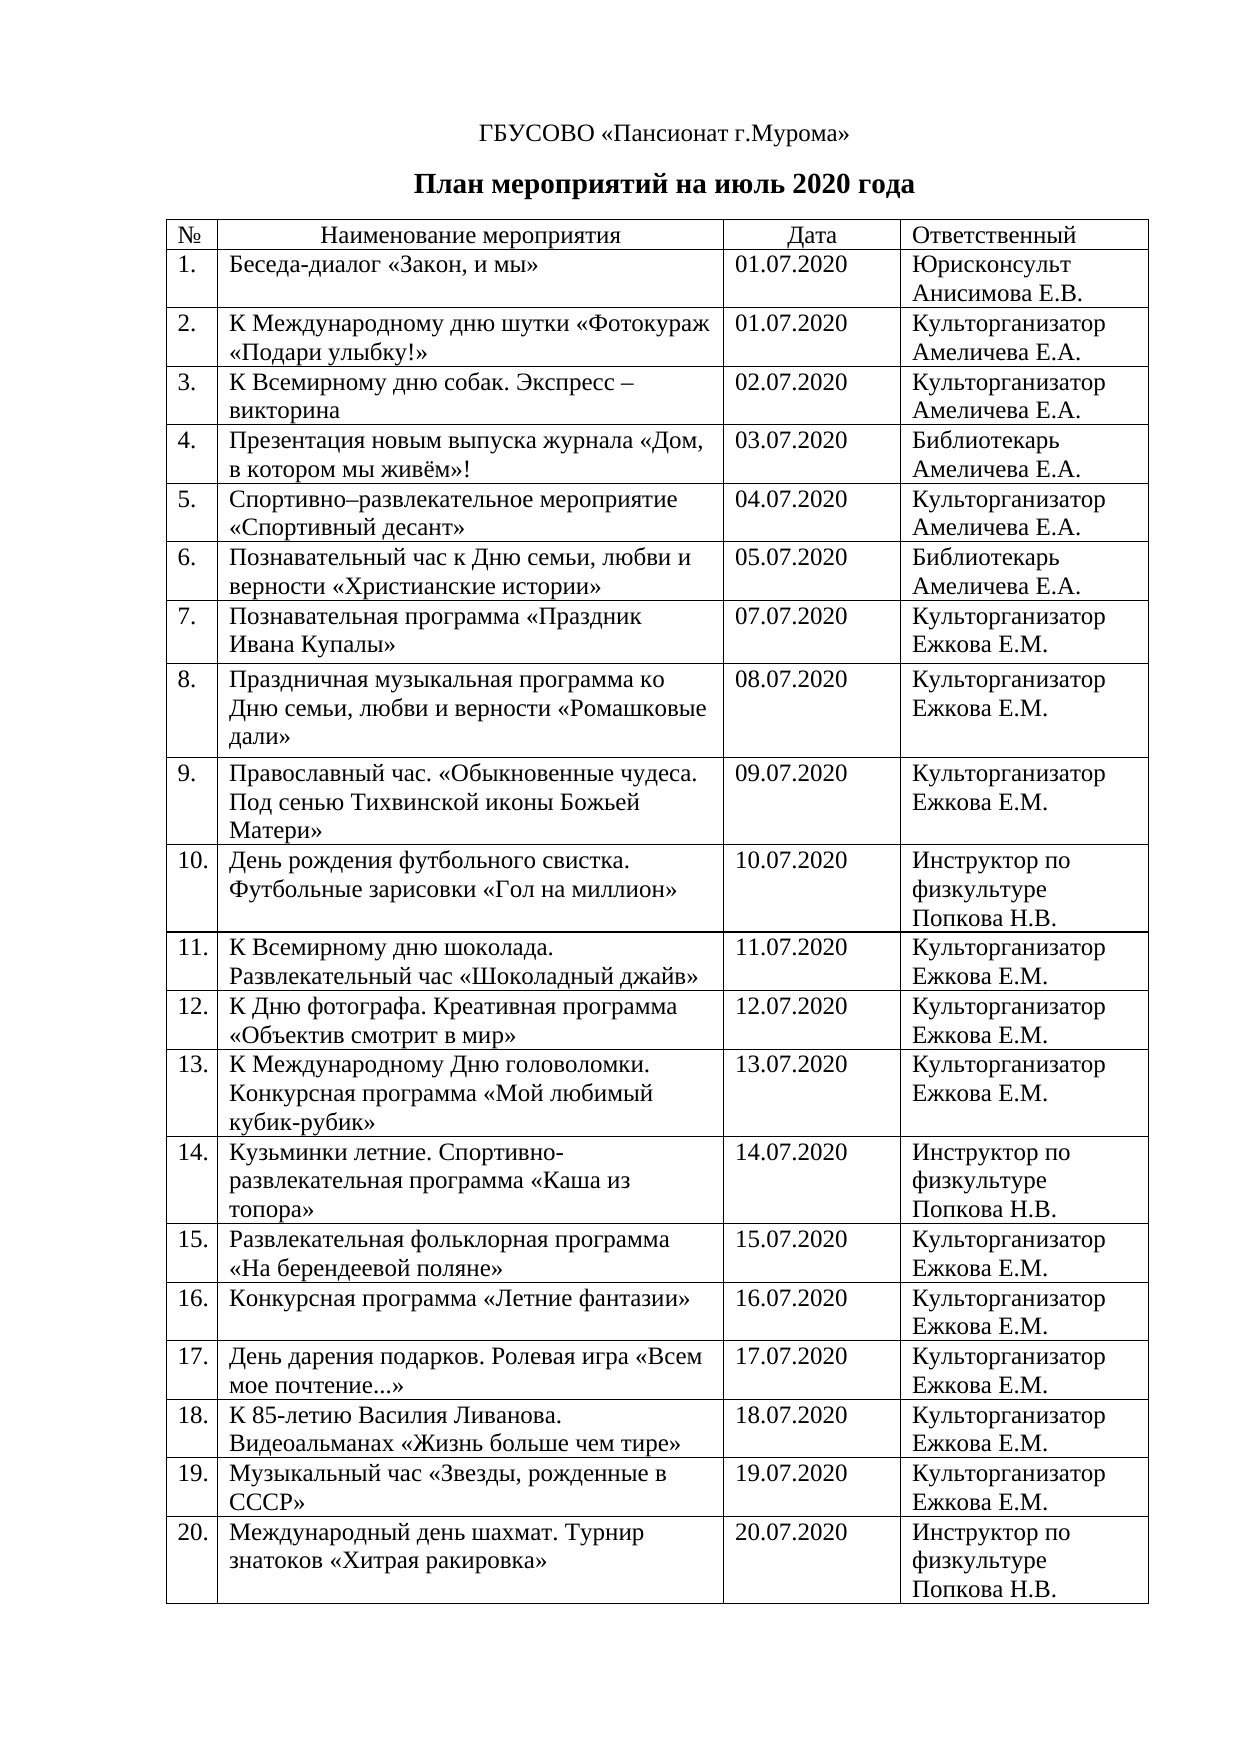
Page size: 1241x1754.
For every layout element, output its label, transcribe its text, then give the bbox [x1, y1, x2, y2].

table_cell Инструктор по физкультуре Попкова Н.В. [901, 1517, 1148, 1603]
table_cell 18.07.2020 [724, 1400, 900, 1457]
table_cell [167, 367, 217, 424]
table_cell Культорганизатор Ежкова Е.М. [901, 1458, 1148, 1516]
table_cell [167, 425, 217, 483]
table_cell 20.07.2020 [724, 1517, 900, 1603]
table_cell К Международному дню шутки «Фотокураж «Подари улыбку!» [218, 308, 723, 366]
table_header Ответственный [901, 220, 1148, 248]
table_cell Спортивно–развлекательное мероприятие «Спортивный десант» [218, 484, 723, 541]
table_cell Познавательный час к Дню семьи, любви и верности «Христианские истории» [218, 542, 723, 600]
table_cell [167, 1050, 217, 1136]
table_cell 17.07.2020 [724, 1341, 900, 1399]
table_cell К 85-летию Василия Ливанова. Видеоальманах «Жизнь больше чем тире» [218, 1400, 723, 1457]
table_cell Кузьминки летние. Спортивно-развлекательная программа «Каша из топора» [218, 1137, 723, 1223]
table_cell 13.07.2020 [724, 1050, 900, 1136]
table_cell День рождения футбольного свистка. Футбольные зарисовки «Гол на миллион» [218, 845, 723, 931]
text План мероприятий на июль 2020 года [177, 166, 1152, 199]
table_cell 19.07.2020 [724, 1458, 900, 1516]
table_cell [167, 1283, 217, 1340]
table_cell [167, 1137, 217, 1223]
table_cell К Дню фотографа. Креативная программа «Объектив смотрит в мир» [218, 991, 723, 1048]
table_cell [167, 1341, 217, 1399]
table_cell Культорганизатор Ежкова Е.М. [901, 664, 1148, 757]
table_cell 14.07.2020 [724, 1137, 900, 1223]
text ГБУСОВО «Пансионат г.Мурома» [177, 118, 1152, 147]
table_cell Библиотекарь Амеличева Е.А. [901, 542, 1148, 600]
table_cell Международный день шахмат. Турнир знатоков «Хитрая ракировка» [218, 1517, 723, 1603]
table_cell Культорганизатор Ежкова Е.М. [901, 601, 1148, 663]
table_cell Культорганизатор Амеличева Е.А. [901, 367, 1148, 424]
table_cell Культорганизатор Ежкова Е.М. [901, 1283, 1148, 1340]
table_cell 04.07.2020 [724, 484, 900, 541]
table_cell Праздничная музыкальная программа ко Дню семьи, любви и верности «Ромашковые дали» [218, 664, 723, 757]
table_cell 11.07.2020 [724, 933, 900, 990]
table_cell [167, 664, 217, 757]
table_cell [167, 250, 217, 307]
table_cell [167, 1224, 217, 1282]
table_cell К Международному Дню головоломки. Конкурсная программа «Мой любимый кубик-рубик» [218, 1050, 723, 1136]
table_cell 09.07.2020 [724, 758, 900, 844]
table_cell Инструктор по физкультуре Попкова Н.В. [901, 845, 1148, 931]
table_cell [167, 991, 217, 1048]
table_cell [167, 601, 217, 663]
table_cell Культорганизатор Ежкова Е.М. [901, 933, 1148, 990]
table_cell [167, 933, 217, 990]
table_cell 01.07.2020 [724, 308, 900, 366]
table_cell [167, 758, 217, 844]
table_cell [167, 1400, 217, 1457]
table_cell Музыкальный час «Звезды, рожденные в СССР» [218, 1458, 723, 1516]
table_cell Культорганизатор Ежкова Е.М. [901, 758, 1148, 844]
table_cell Культорганизатор Ежкова Е.М. [901, 1224, 1148, 1282]
table_cell Беседа-диалог «Закон, и мы» [218, 250, 723, 307]
table_cell [167, 1458, 217, 1516]
table_cell 16.07.2020 [724, 1283, 900, 1340]
table_cell Презентация новым выпуска журнала «Дом, в котором мы живём»! [218, 425, 723, 483]
table_header № [167, 220, 217, 248]
table_cell Культорганизатор Амеличева Е.А. [901, 484, 1148, 541]
table_cell 07.07.2020 [724, 601, 900, 663]
table_cell [167, 1517, 217, 1603]
table_cell К Всемирному дню шоколада. Развлекательный час «Шоколадный джайв» [218, 933, 723, 990]
table_cell День дарения подарков. Ролевая игра «Всем мое почтение...» [218, 1341, 723, 1399]
table_cell [167, 542, 217, 600]
table_cell 08.07.2020 [724, 664, 900, 757]
table_cell Культорганизатор Амеличева Е.А. [901, 308, 1148, 366]
table_cell Культорганизатор Ежкова Е.М. [901, 1400, 1148, 1457]
table_cell 12.07.2020 [724, 991, 900, 1048]
table_cell 02.07.2020 [724, 367, 900, 424]
table_cell [167, 845, 217, 931]
table_header Дата [724, 220, 900, 248]
table_cell Культорганизатор Ежкова Е.М. [901, 991, 1148, 1048]
table_cell Познавательная программа «Праздник Ивана Купалы» [218, 601, 723, 663]
table_cell 15.07.2020 [724, 1224, 900, 1282]
table_cell 10.07.2020 [724, 845, 900, 931]
table_cell Православный час. «Обыкновенные чудеса. Под сенью Тихвинской иконы Божьей Матери» [218, 758, 723, 844]
table_cell Культорганизатор Ежкова Е.М. [901, 1050, 1148, 1136]
table_cell Инструктор по физкультуре Попкова Н.В. [901, 1137, 1148, 1223]
table_cell [167, 484, 217, 541]
table_cell Конкурсная программа «Летние фантазии» [218, 1283, 723, 1340]
table_cell 03.07.2020 [724, 425, 900, 483]
table_cell Юрисконсульт Анисимова Е.В. [901, 250, 1148, 307]
table_cell 05.07.2020 [724, 542, 900, 600]
table_cell Библиотекарь Амеличева Е.А. [901, 425, 1148, 483]
table_cell Культорганизатор Ежкова Е.М. [901, 1341, 1148, 1399]
table_cell 01.07.2020 [724, 250, 900, 307]
table_cell Развлекательная фольклорная программа «На берендеевой поляне» [218, 1224, 723, 1282]
table_header Наименование мероприятия [218, 220, 723, 248]
table_cell [167, 308, 217, 366]
table_cell К Всемирному дню собак. Экспресс – викторина [218, 367, 723, 424]
